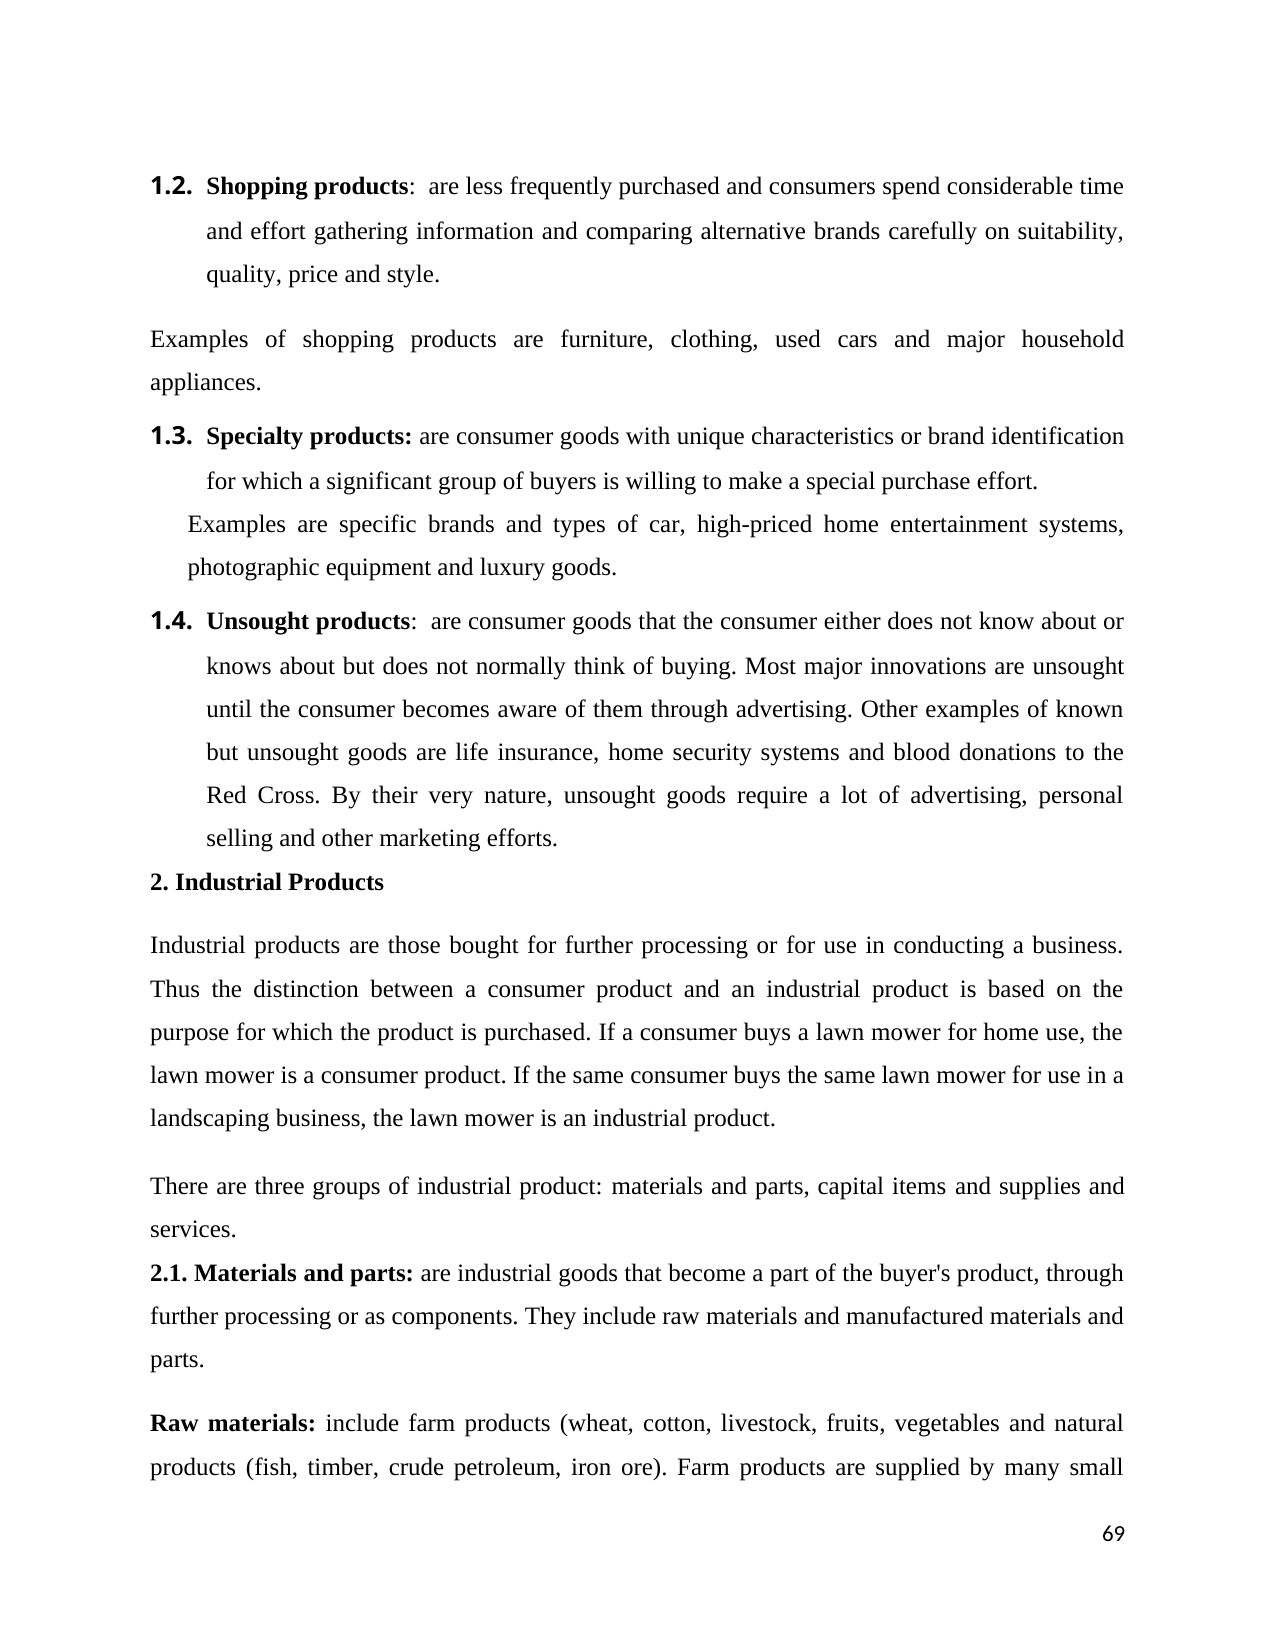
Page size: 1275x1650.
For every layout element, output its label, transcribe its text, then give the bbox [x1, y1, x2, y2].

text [150, 1408, 1125, 1480]
list Shopping products: are less frequently purchased and consumers spend considerable time and effort gathering information and comparing alternative brands carefully on suitability, quality, price and style. [150, 168, 1125, 288]
text 2.1. Materials and parts: are industrial goods that become a part of the buyer's product, through further processing or as components. They include raw materials and manufactured materials and parts. [150, 1258, 1125, 1373]
text Examples of shopping products are furniture, clothing, used cars and major household appliances. [150, 324, 1125, 396]
text There are three groups of industrial product: materials and parts, capital items and supplies and services. [150, 1171, 1125, 1243]
text Examples are specific brands and types of car, high-priced home entertainment systems, photographic equipment and luxury goods. [187, 509, 1125, 581]
text Industrial products are those bought for further processing or for use in conducting a business. Thus the distinction between a consumer product and an industrial product is based on the purpose for which the product is purchased. If a consumer buys a lawn mower for home use, the lawn mower is a consumer product. If the same consumer buys the same lawn mower for use in a landscaping business, the lawn mower is an industrial product. [150, 931, 1125, 1132]
list Unsought products: are consumer goods that the consumer either does not know about or knows about but does not normally think of buying. Most major innovations are unsought until the consumer becomes aware of them through advertising. Other examples of known but unsought goods are life insurance, home security systems and blood donations to the Red Cross. By their very nature, unsought goods require a lot of advertising, personal selling and other marketing efforts. [150, 603, 1125, 852]
text 2. Industrial Products [150, 867, 1125, 895]
list Specialty products: are consumer goods with unique characteristics or brand identification for which a significant group of buyers is willing to make a special purchase effort. [150, 418, 1125, 495]
